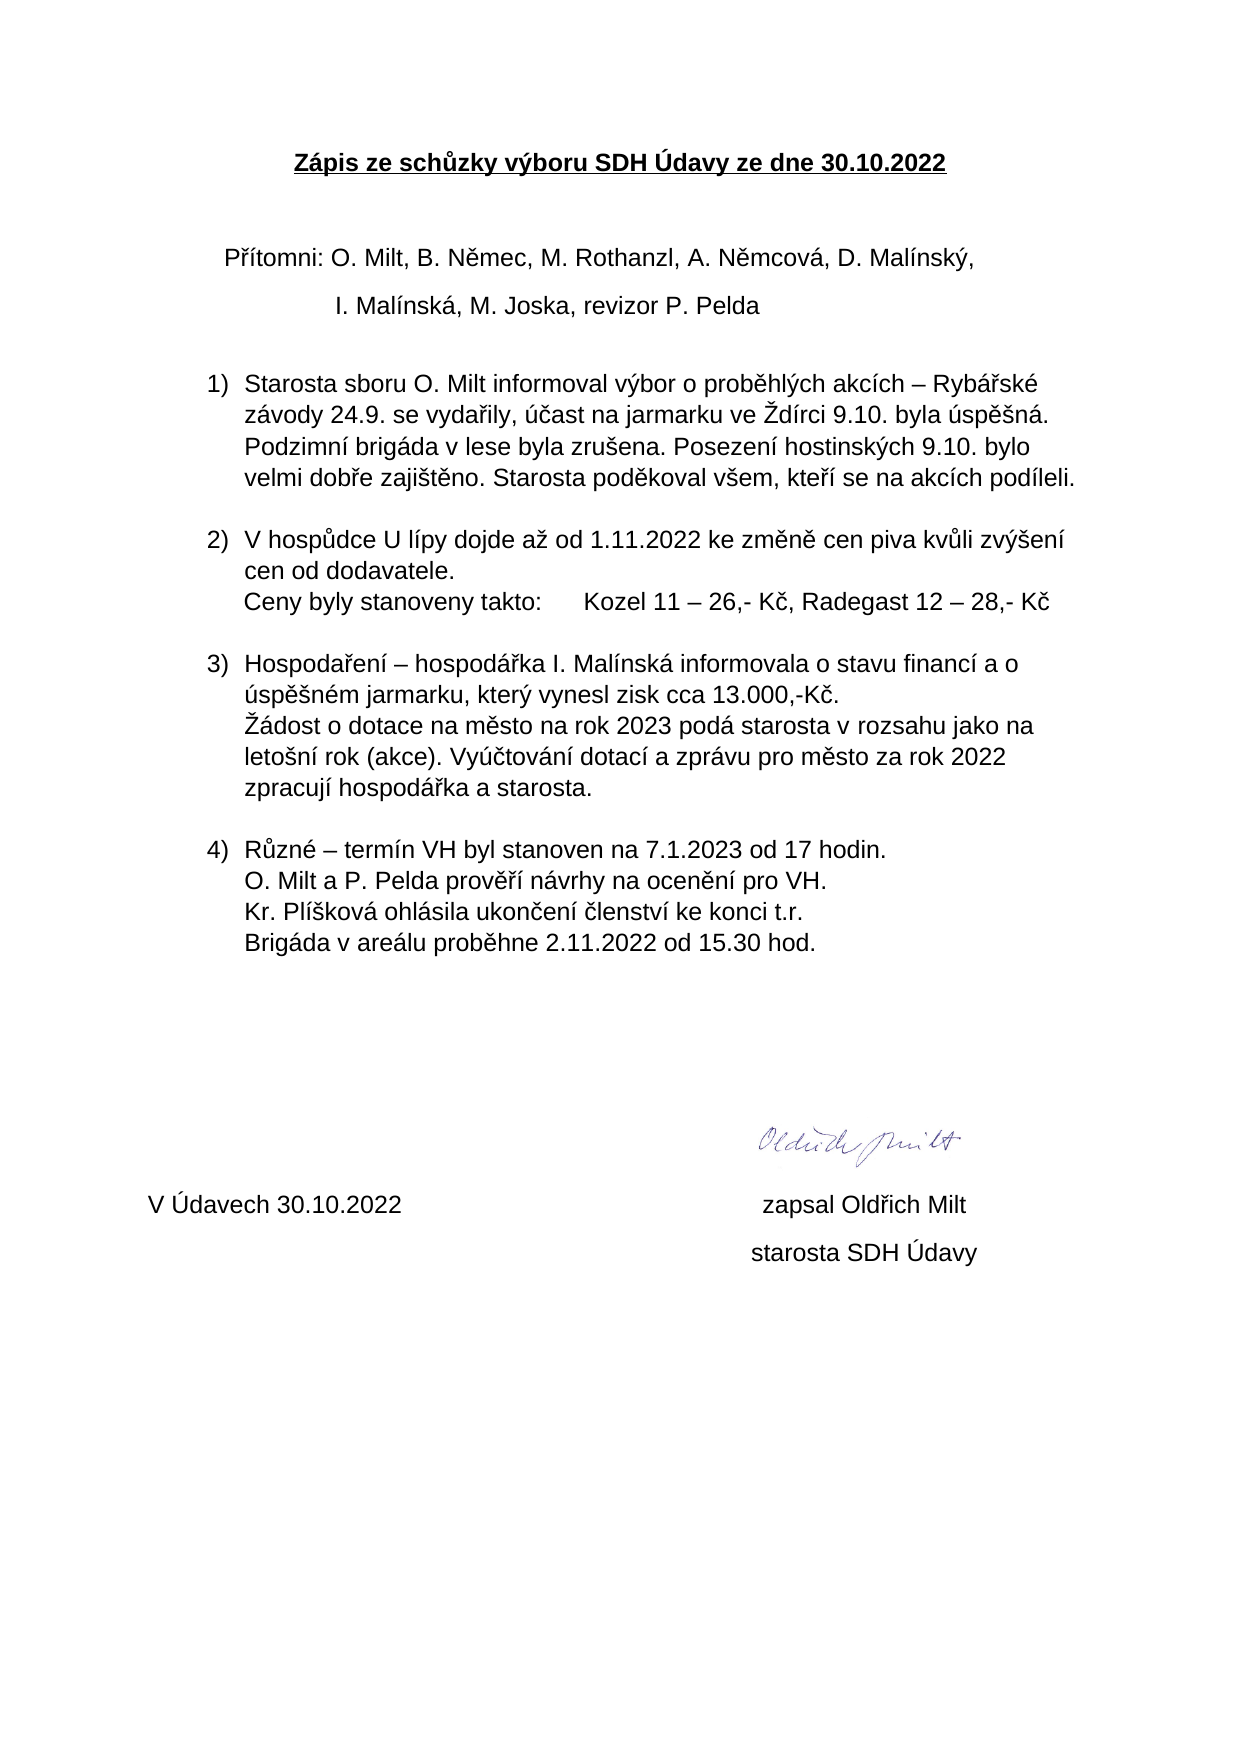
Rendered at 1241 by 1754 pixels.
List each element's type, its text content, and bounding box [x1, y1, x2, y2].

list Kr. Plíšková ohlásila ukončení členství ke konci t.r. [244, 897, 1093, 926]
list Žádost o dotace na město na rok 2023 podá starosta v rozsahu jako na letošní rok (akce). Vyúčtování dotací a zprávu pro město za rok 2022 zpracují hospodářka a starosta. [244, 711, 1093, 802]
text Zápis ze schůzky výboru SDH Údavy ze dne 30.10.2022 [148, 148, 1093, 176]
text V Údavech 30.10.2022 zapsal Oldřich Milt [148, 1190, 1093, 1219]
list Starosta sboru O. Milt informoval výbor o proběhlých akcích – Rybářské závody 24.9. se vydařily, účast na jarmarku ve Ždírci 9.10. byla úspěšná. Podzimní brigáda v lese byla zrušena. Posezení hostinských 9.10. bylo velmi dobře zajištěno. Starosta poděkoval všem, kteří se na akcích podíleli. [207, 369, 1093, 491]
list Hospodaření – hospodářka I. Malínská informovala o stavu financí a o úspěšném jarmarku, který vynesl zisk cca 13.000,-Kč. [207, 649, 1093, 709]
text I. Malínská, M. Joska, revizor P. Pelda [148, 291, 1093, 319]
text Přítomni: O. Milt, B. Němec, M. Rothanzl, A. Němcová, D. Malínský, [148, 243, 1093, 272]
list Brigáda v areálu proběhne 2.11.2022 od 15.30 hod. [244, 928, 1093, 957]
list V hospůdce U lípy dojde až od 1.11.2022 ke změně cen piva kvůli zvýšení cen od dodavatele. [207, 525, 1093, 584]
list Ceny byly stanoveny takto: Kozel 11 – 26,- Kč, Radegast 12 – 28,- Kč [223, 587, 1093, 616]
list Různé – termín VH byl stanoven na 7.1.2023 od 17 hodin. [207, 835, 1093, 864]
picture [751, 1117, 972, 1172]
text starosta SDH Údavy [148, 1238, 1093, 1267]
list O. Milt a P. Pelda prověří návrhy na ocenění pro VH. [244, 866, 1093, 895]
